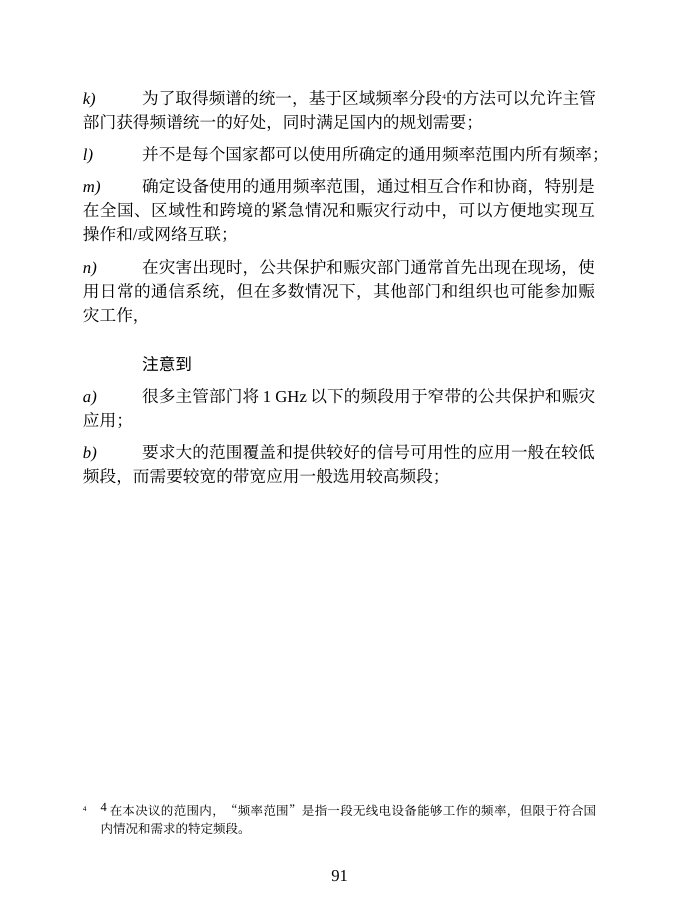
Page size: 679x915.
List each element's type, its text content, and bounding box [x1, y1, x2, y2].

text l) 并不是每个国家都可以使用所确定的通用频率范围内所有频率； [83, 141, 596, 165]
text n) 在灾害出现时，公共保护和赈灾部门通常首先出现在现场，使用日常的通信系统，但在多数情况下，其他部门和组织也可能参加赈灾工作， [83, 254, 596, 326]
text k) 为了取得频谱的统一，基于区域频率分段4的方法可以允许主管部门获得频谱统一的好处，同时满足国内的规划需要； [83, 85, 596, 133]
text m) 确定设备使用的通用频率范围，通过相互合作和协商，特别是在全国、区域性和跨境的紧急情况和赈灾行动中，可以方便地实现互操作和/或网络互联； [83, 174, 596, 246]
text 注意到 [142, 351, 596, 375]
text b) 要求大的范围覆盖和提供较好的信号可用性的应用一般在较低频段，而需要较宽的带宽应用一般选用较高频段； [83, 439, 596, 487]
text a) 很多主管部门将1 GHz以下的频段用于窄带的公共保护和赈灾应用； [83, 383, 596, 431]
